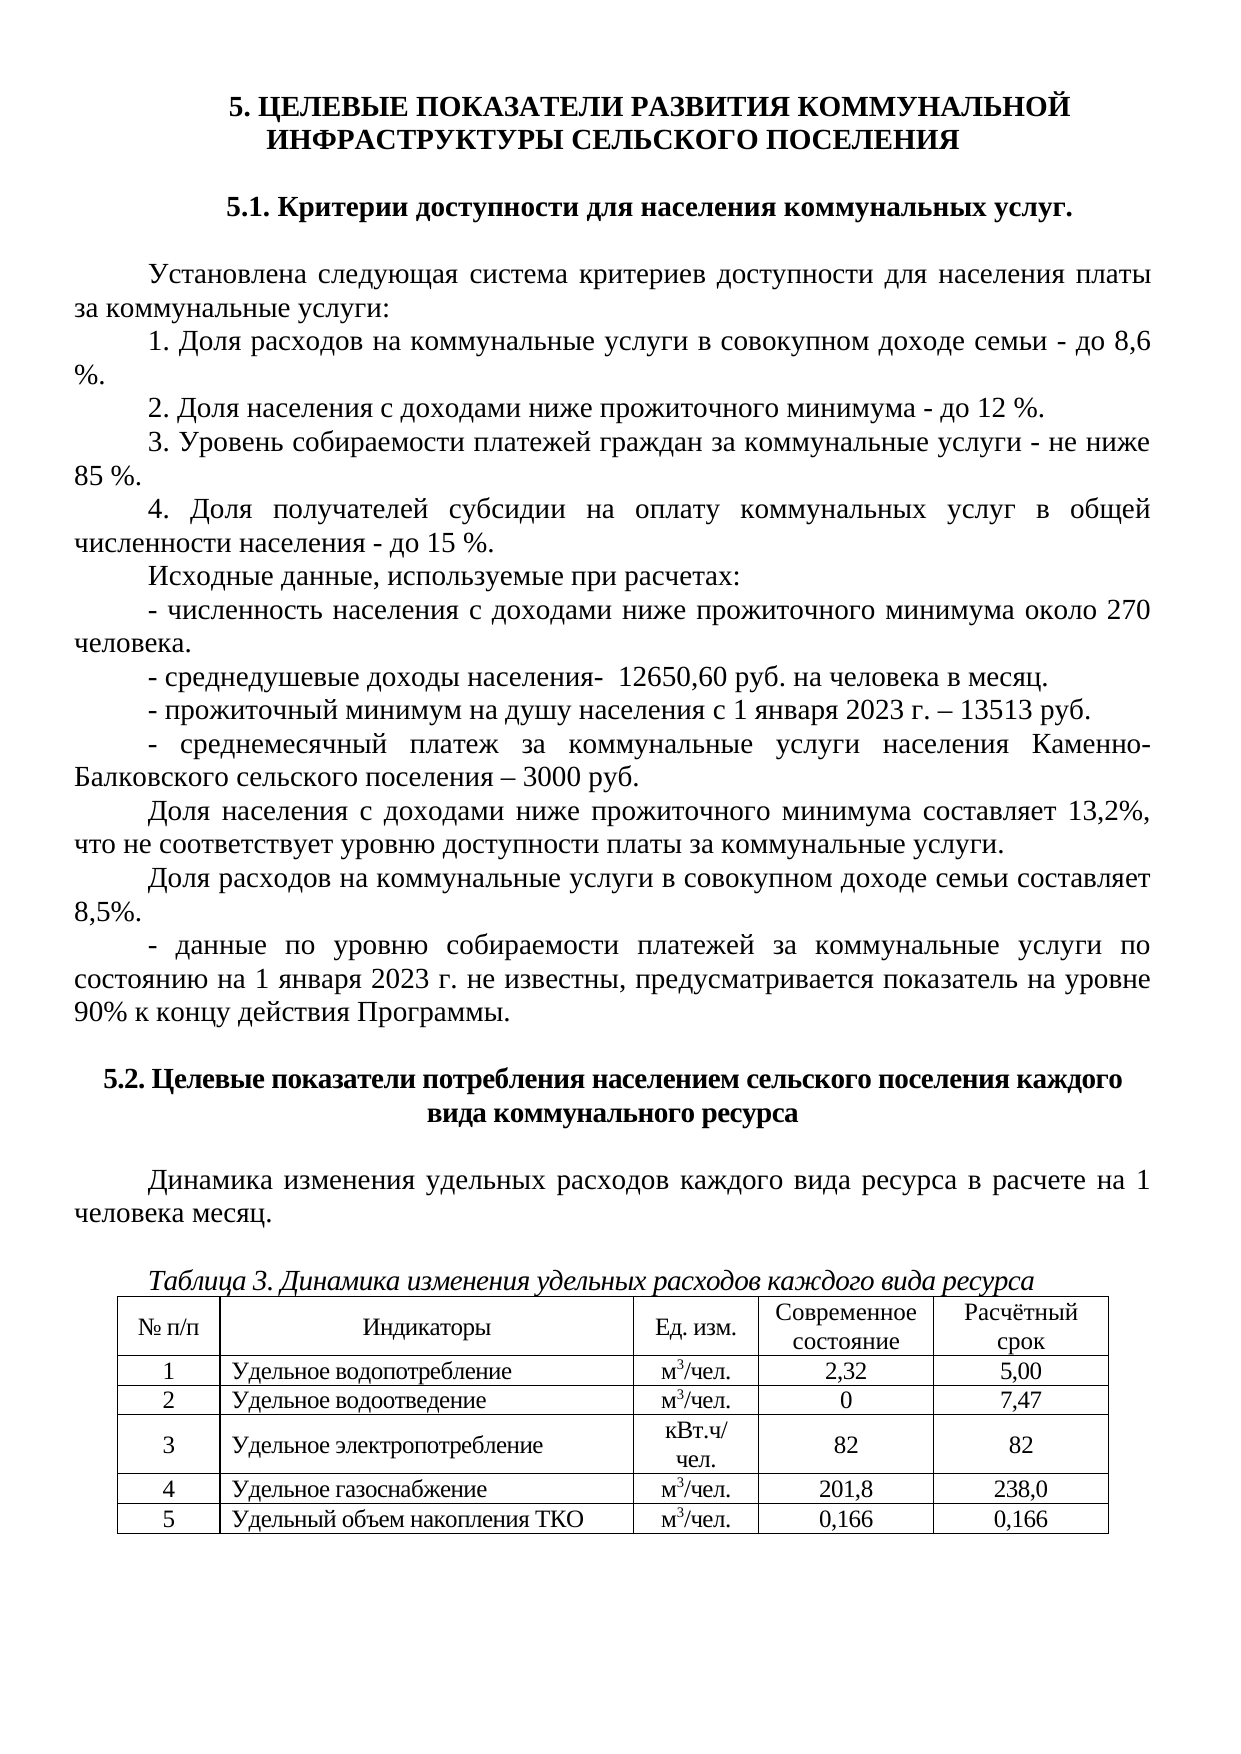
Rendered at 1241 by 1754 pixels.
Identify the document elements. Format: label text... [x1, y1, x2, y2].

table_cell 7,47 [934, 1386, 1108, 1414]
text Доля населения с доходами ниже прожиточного минимума составляет 13,2%, что не соответствует уровню доступности платы за коммунальные услуги. [74, 793, 1152, 860]
table_header Расчётный срок [934, 1297, 1108, 1355]
text Доля расходов на коммунальные услуги в совокупном доходе семьи составляет 8,5%. [74, 860, 1152, 927]
text - прожиточный минимум на душу населения с 1 января 2023 г. – 13513 руб. [74, 692, 1152, 726]
table_cell Удельное газоснабжение [221, 1474, 633, 1503]
table_header Ед. изм. [634, 1297, 758, 1355]
table_cell 1 [118, 1356, 219, 1384]
table_cell Удельный объем накопления ТКО [221, 1504, 633, 1532]
text - среднемесячный платеж за коммунальные услуги населения Каменно-Балковского сельского поселения – 3000 руб. [74, 726, 1152, 793]
table_cell кВт.ч/чел. [634, 1415, 758, 1473]
text 3. Уровень собираемости платежей граждан за коммунальные услуги - не ниже 85 %. [74, 424, 1152, 491]
table_cell 2,32 [759, 1356, 933, 1384]
table_cell 0 [759, 1386, 933, 1414]
text - данные по уровню собираемости платежей за коммунальные услуги по состоянию на 1 января 2023 г. не известны, предусматривается показатель на уровне 90% к концу действия Программы. [74, 927, 1152, 1028]
table_cell 82 [934, 1415, 1108, 1473]
table_cell 5,00 [934, 1356, 1108, 1384]
text 5.1. Критерии доступности для населения коммунальных услуг. [74, 189, 1152, 223]
text - численность населения с доходами ниже прожиточного минимума около 270 человека. [74, 592, 1152, 659]
table_header Индикаторы [221, 1297, 633, 1355]
table_cell 238,0 [934, 1474, 1108, 1503]
table_header Современное состояние [759, 1297, 933, 1355]
text Исходные данные, используемые при расчетах: [74, 558, 1152, 592]
table_cell Удельное электропотребление [221, 1415, 633, 1473]
table_cell 5 [118, 1504, 219, 1532]
table_cell 0,166 [759, 1504, 933, 1532]
table_cell 3 [118, 1415, 219, 1473]
table_cell м3/чел. [634, 1356, 758, 1384]
text Динамика изменения удельных расходов каждого вида ресурса в расчете на 1 человека месяц. [74, 1162, 1152, 1229]
text 4. Доля получателей субсидии на оплату коммунальных услуг в общей численности населения - до 15 %. [74, 491, 1152, 558]
text Установлена следующая система критериев доступности для населения платы за коммунальные услуги: [74, 256, 1152, 323]
table_cell м3/чел. [634, 1504, 758, 1532]
table_header № п/п [118, 1297, 219, 1355]
text 1. Доля расходов на коммунальные услуги в совокупном доходе семьи - до 8,6 %. [74, 323, 1152, 391]
table_cell Удельное водопотребление [221, 1356, 633, 1384]
text 5.2. Целевые показатели потребления населением сельского поселения каждого вида коммунального ресурса [74, 1061, 1152, 1128]
table_cell 201,8 [759, 1474, 933, 1503]
table_cell 2 [118, 1386, 219, 1414]
text - среднедушевые доходы населения- 12650,60 руб. на человека в месяц. [74, 659, 1152, 692]
table_cell м3/чел. [634, 1386, 758, 1414]
text Таблица 3. Динамика изменения удельных расходов каждого вида ресурса [74, 1263, 1152, 1296]
table_cell 82 [759, 1415, 933, 1473]
table_cell Удельное водоотведение [221, 1386, 633, 1414]
text 2. Доля населения с доходами ниже прожиточного минимума - до 12 %. [74, 391, 1152, 424]
table_cell 0,166 [934, 1504, 1108, 1532]
text 5. ЦЕЛЕВЫЕ ПОКАЗАТЕЛИ РАЗВИТИЯ КОММУНАЛЬНОЙ ИНФРАСТРУКТУРЫ СЕЛЬСКОГО ПОСЕЛЕНИЯ [74, 89, 1152, 156]
table_cell 4 [118, 1474, 219, 1503]
table_cell м3/чел. [634, 1474, 758, 1503]
